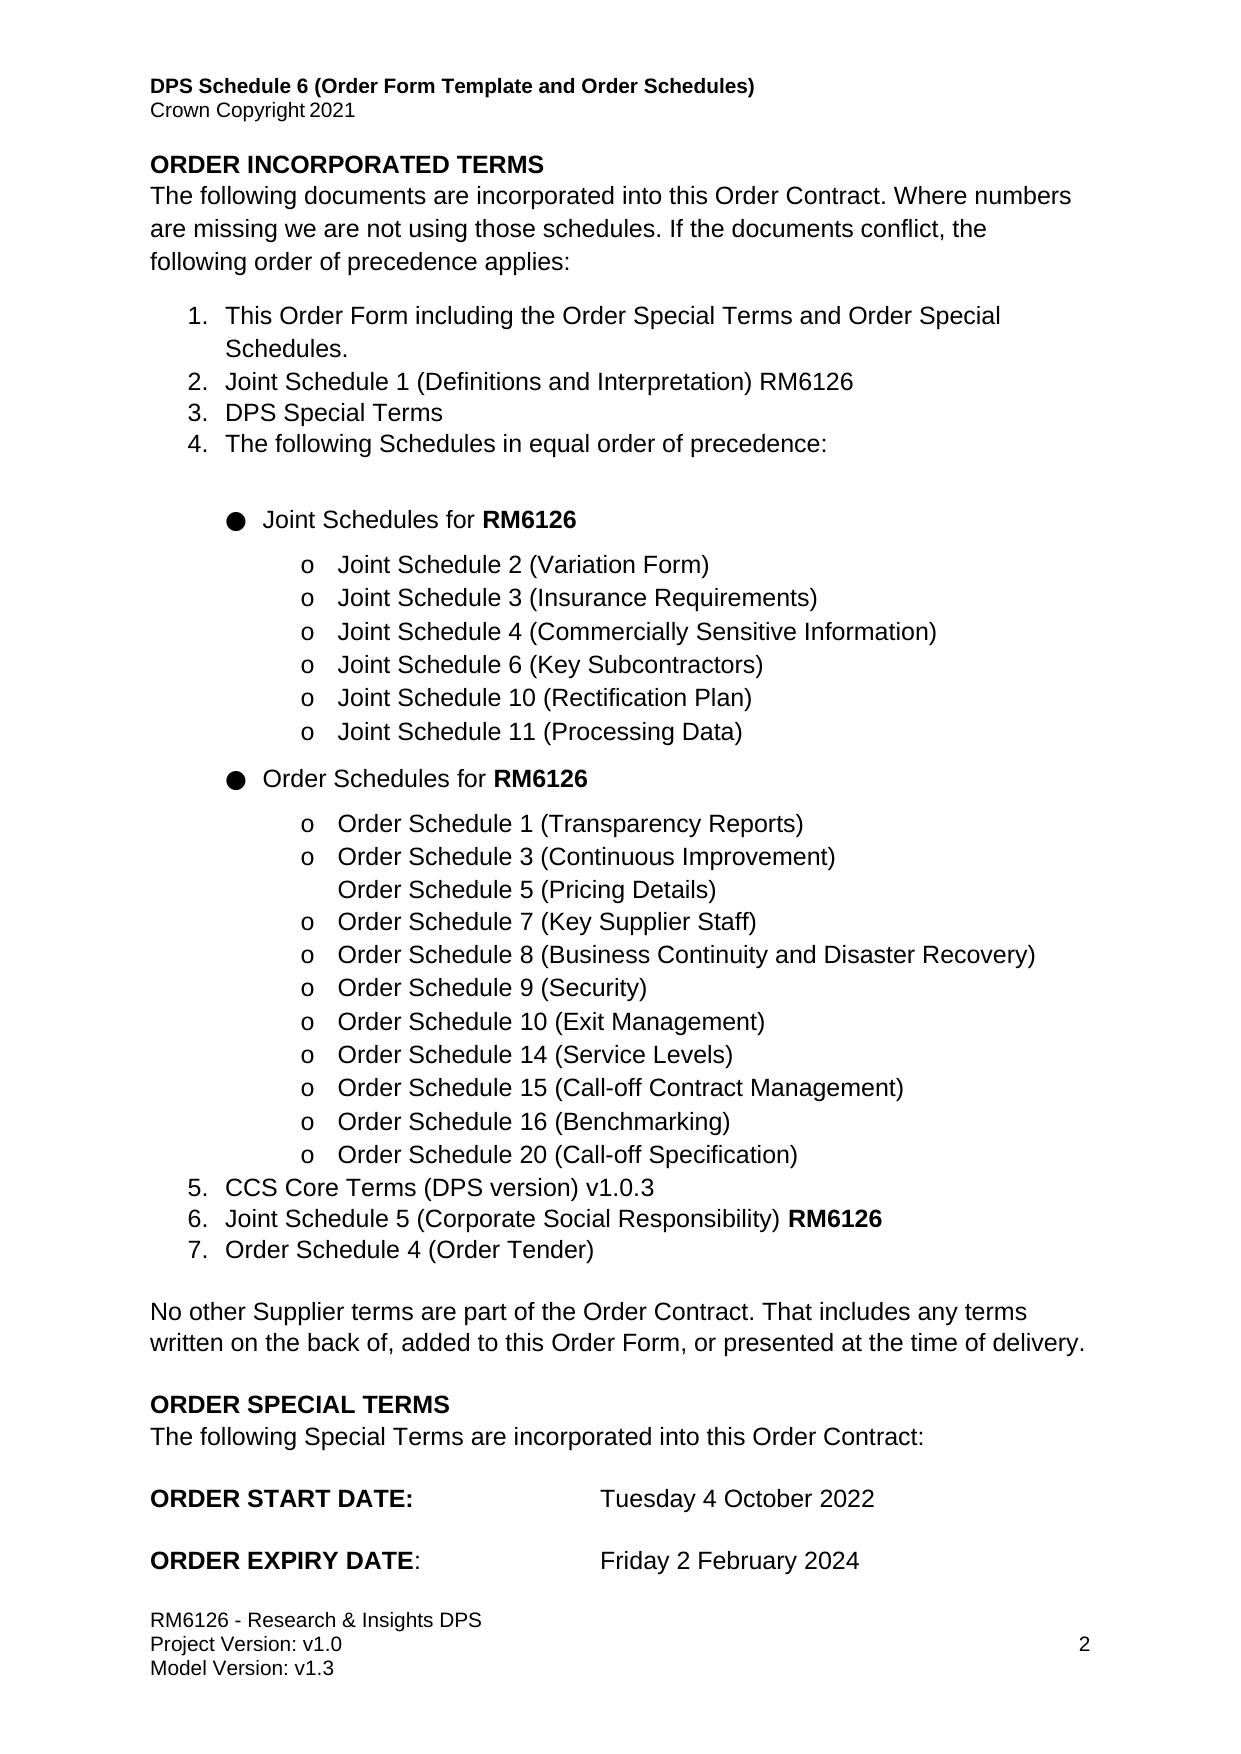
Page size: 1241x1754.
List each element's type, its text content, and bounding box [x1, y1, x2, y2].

list This Order Form including the Order Special Terms and Order Special Schedules. [187, 301, 1090, 363]
text ORDER EXPIRY DATE: Friday 2 February 2024 [150, 1546, 1090, 1574]
text The following Special Terms are incorporated into this Order Contract: [150, 1422, 1090, 1450]
list Order Schedule 4 (Order Tender) [187, 1235, 1090, 1264]
list DPS Special Terms [187, 398, 1090, 427]
list Joint Schedules for RM6126 [225, 491, 1090, 542]
list The following Schedules in equal order of precedence: [187, 429, 1090, 458]
text Order Schedule 5 (Pricing Details) [337, 876, 1090, 904]
list Joint Schedule 6 (Key Subcontractors) [300, 650, 1090, 681]
list Order Schedule 20 (Call-off Specification) [300, 1140, 1090, 1171]
list Order Schedule 9 (Security) [300, 973, 1090, 1004]
text ORDER START DATE: Tuesday 4 October 2022 [150, 1484, 1090, 1512]
list Joint Schedule 2 (Variation Form) [300, 550, 1090, 581]
list CCS Core Terms (DPS version) v1.0.3 [187, 1173, 1090, 1202]
text ORDER INCORPORATED TERMS [150, 150, 1090, 179]
list Joint Schedule 5 (Corporate Social Responsibility) RM6126 [187, 1204, 1090, 1233]
list Joint Schedule 1 (Definitions and Interpretation) RM6126 [187, 367, 1090, 396]
text No other Supplier terms are part of the Order Contract. That includes any terms written on the back of, added to this Order Form, or presented at the time of delivery. [150, 1297, 1090, 1357]
text ORDER SPECIAL TERMS [150, 1391, 1090, 1419]
list Joint Schedule 4 (Commercially Sensitive Information) [300, 617, 1090, 648]
list Order Schedule 3 (Continuous Improvement) [300, 842, 1090, 873]
list Order Schedule 15 (Call-off Contract Management) [300, 1073, 1090, 1104]
list Order Schedules for RM6126 [225, 750, 1090, 801]
list Order Schedule 1 (Transparency Reports) [300, 809, 1090, 840]
list Order Schedule 8 (Business Continuity and Disaster Recovery) [300, 940, 1090, 971]
list Joint Schedule 3 (Insurance Requirements) [300, 583, 1090, 614]
list Order Schedule 14 (Service Levels) [300, 1040, 1090, 1071]
list Order Schedule 10 (Exit Management) [300, 1007, 1090, 1037]
list Order Schedule 16 (Benchmarking) [300, 1107, 1090, 1137]
list Joint Schedule 11 (Processing Data) [300, 717, 1090, 748]
text The following documents are incorporated into this Order Contract. Where numbers are missing we are not using those schedules. If the documents conflict, the following order of precedence applies: [150, 181, 1090, 276]
list Order Schedule 7 (Key Supplier Staff) [300, 907, 1090, 937]
list Joint Schedule 10 (Rectification Plan) [300, 683, 1090, 714]
